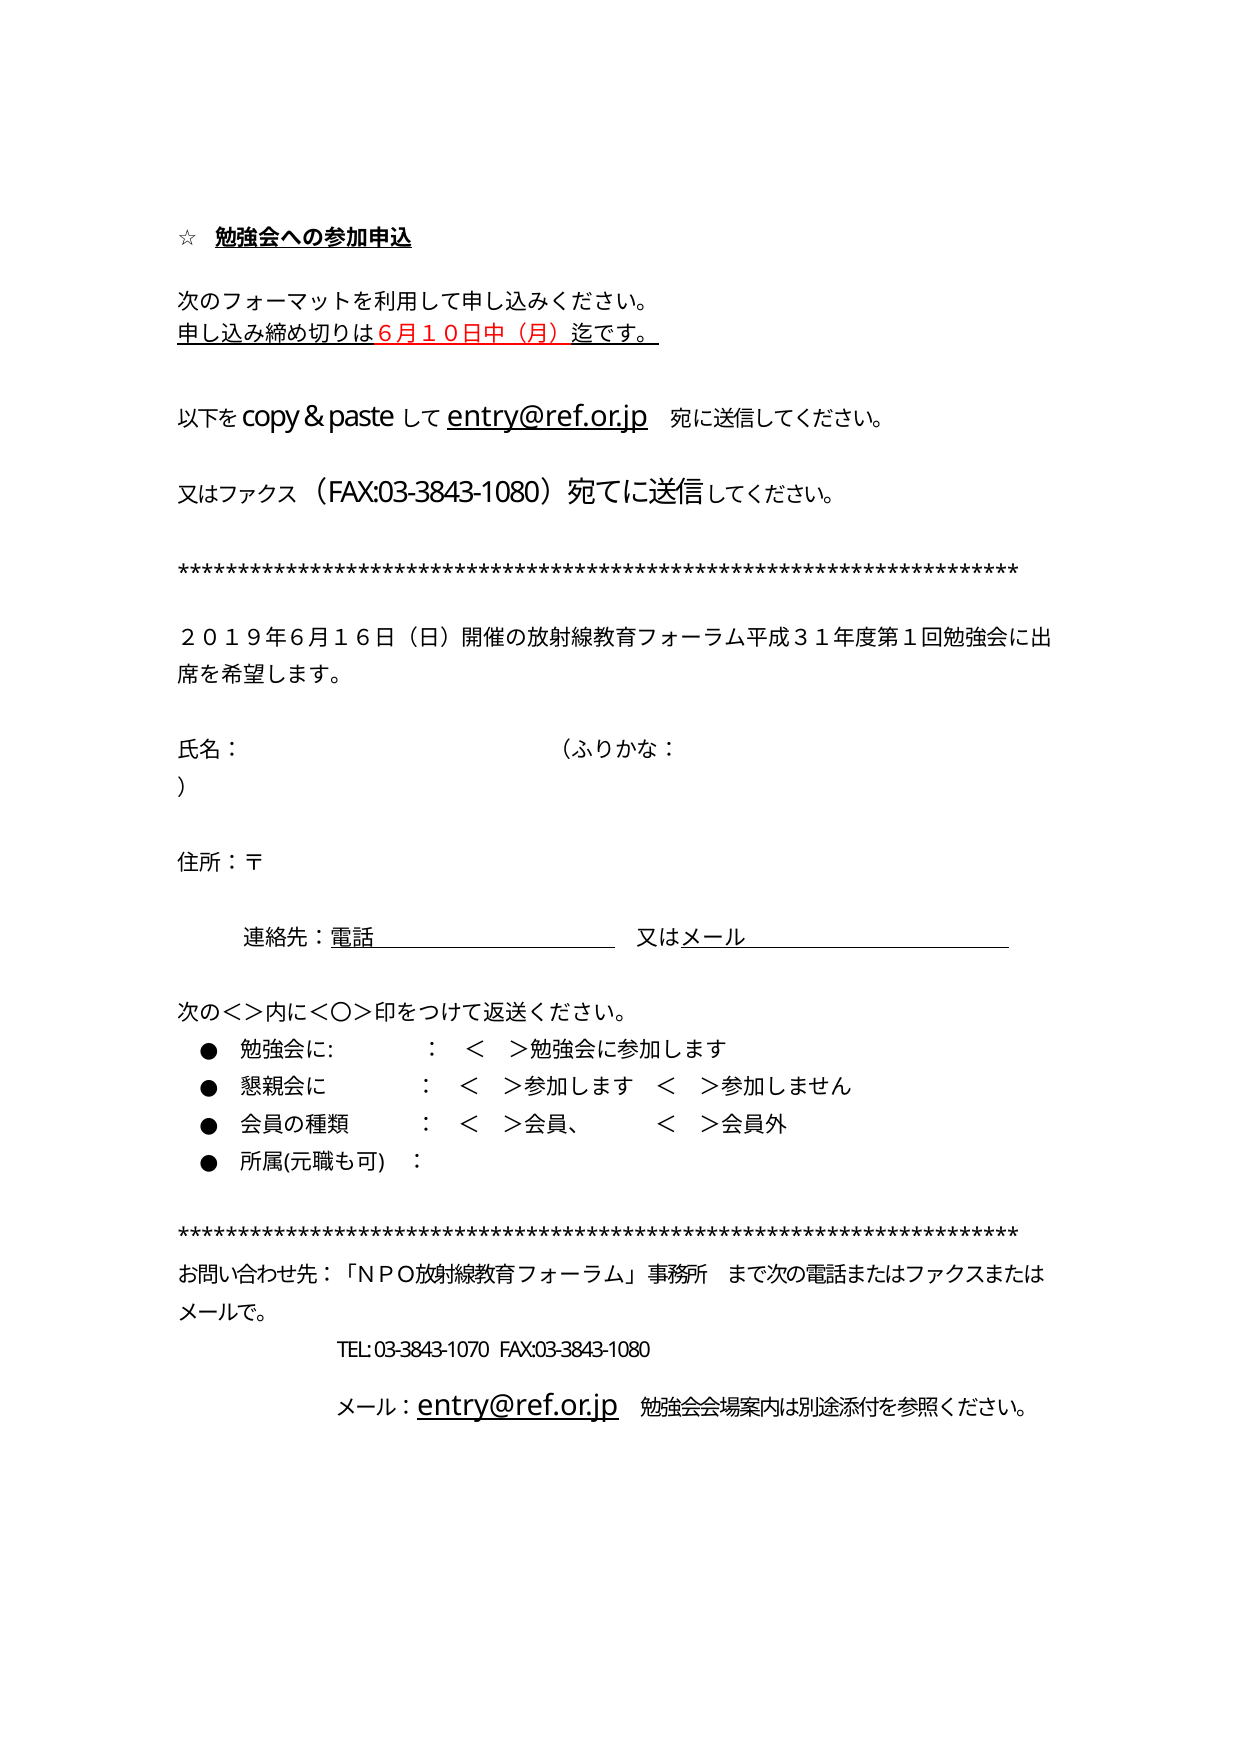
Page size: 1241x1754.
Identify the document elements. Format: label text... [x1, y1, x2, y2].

text ********************************************************************** [177, 1217, 1063, 1254]
text 又はファクス（FAX:03-3843-1080）宛てに送信してください。 [177, 452, 1063, 527]
text 申し込み締め切りは６月１０日中（月）迄です。 [177, 316, 1063, 347]
text ２０１９年６月１６日（日）開催の放射線教育フォーラム平成３１年度第１回勉強会に出席を希望します。 [177, 617, 1063, 692]
text 住所：〒 [177, 842, 1063, 879]
text ● 所属(元職も可) ： [177, 1142, 1063, 1179]
text ********************************************************************** [177, 557, 1063, 587]
text ● 懇親会に ： ＜ ＞参加します ＜ ＞参加しません [177, 1067, 1063, 1104]
text お問い合わせ先：「ＮＰＯ放射線教育フォーラム」事務所 まで次の電話またはファクスまたはメールで。 [177, 1254, 1063, 1329]
text 連絡先：電話 又はメール [177, 917, 1063, 954]
text TEL: 03-3843-1070 FAX:03-3843-1080 [177, 1329, 1063, 1367]
text ● 会員の種類 ： ＜ ＞会員、 ＜ ＞会員外 [177, 1104, 1063, 1142]
text ● 勉強会に: ： ＜ ＞勉強会に参加します [177, 1029, 1063, 1067]
text メール：entry@ref.or.jp 勉強会会場案内は別途添付を参照ください。 [177, 1367, 1063, 1442]
text 次の＜＞内に＜〇＞印をつけて返送ください。 [177, 992, 1063, 1029]
text 次のフォーマットを利用して申し込みください。 [177, 284, 1063, 316]
text 氏名： （ふりかな： ） [177, 729, 1063, 804]
list 勉強会への参加申込 [177, 217, 1063, 254]
text 以下を copy & paste してentry@ref.or.jp 宛に送信してください。 [177, 377, 1063, 452]
